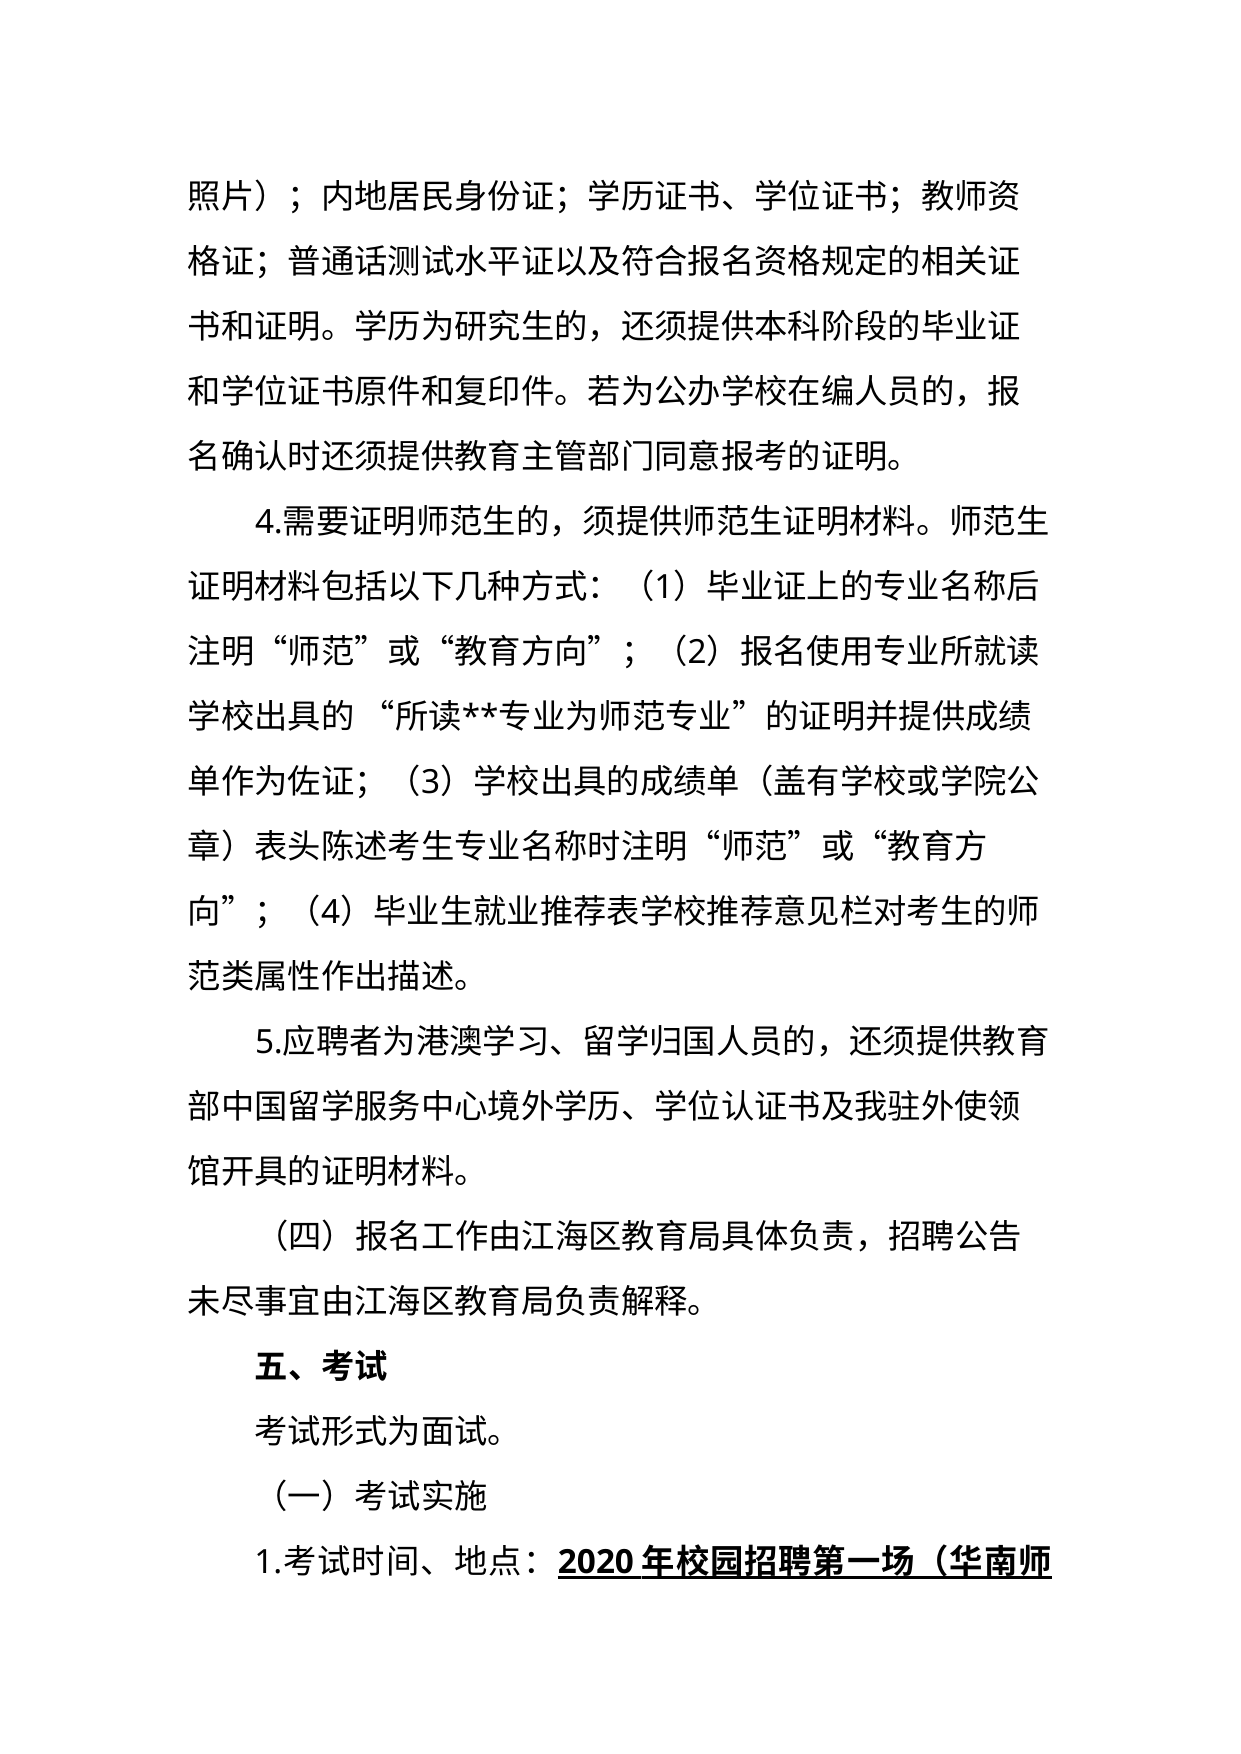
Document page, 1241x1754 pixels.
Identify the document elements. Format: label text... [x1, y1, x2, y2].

text 5.应聘者为港澳学习、留学归国人员的，还须提供教育部中国留学服务中心境外学历、学位认证书及我驻外使领馆开具的证明材料。 [187, 1007, 1053, 1202]
text 五、考试 [187, 1332, 1053, 1397]
text 4.需要证明师范生的，须提供师范生证明材料。师范生证明材料包括以下几种方式：（1）毕业证上的专业名称后注明“师范”或“教育方向”；（2）报名使用专业所就读学校出具的 “所读**专业为师范专业”的证明并提供成绩单作为佐证；（3）学校出具的成绩单（盖有学校或学院公章）表头陈述考生专业名称时注明“师范”或“教育方向”；（4）毕业生就业推荐表学校推荐意见栏对考生的师范类属性作出描述。 [187, 487, 1053, 1007]
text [187, 162, 1053, 487]
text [187, 1527, 1053, 1592]
text （四）报名工作由江海区教育局具体负责，招聘公告未尽事宜由江海区教育局负责解释。 [187, 1202, 1053, 1332]
text （一）考试实施 [187, 1462, 1053, 1527]
text 考试形式为面试。 [187, 1397, 1053, 1462]
